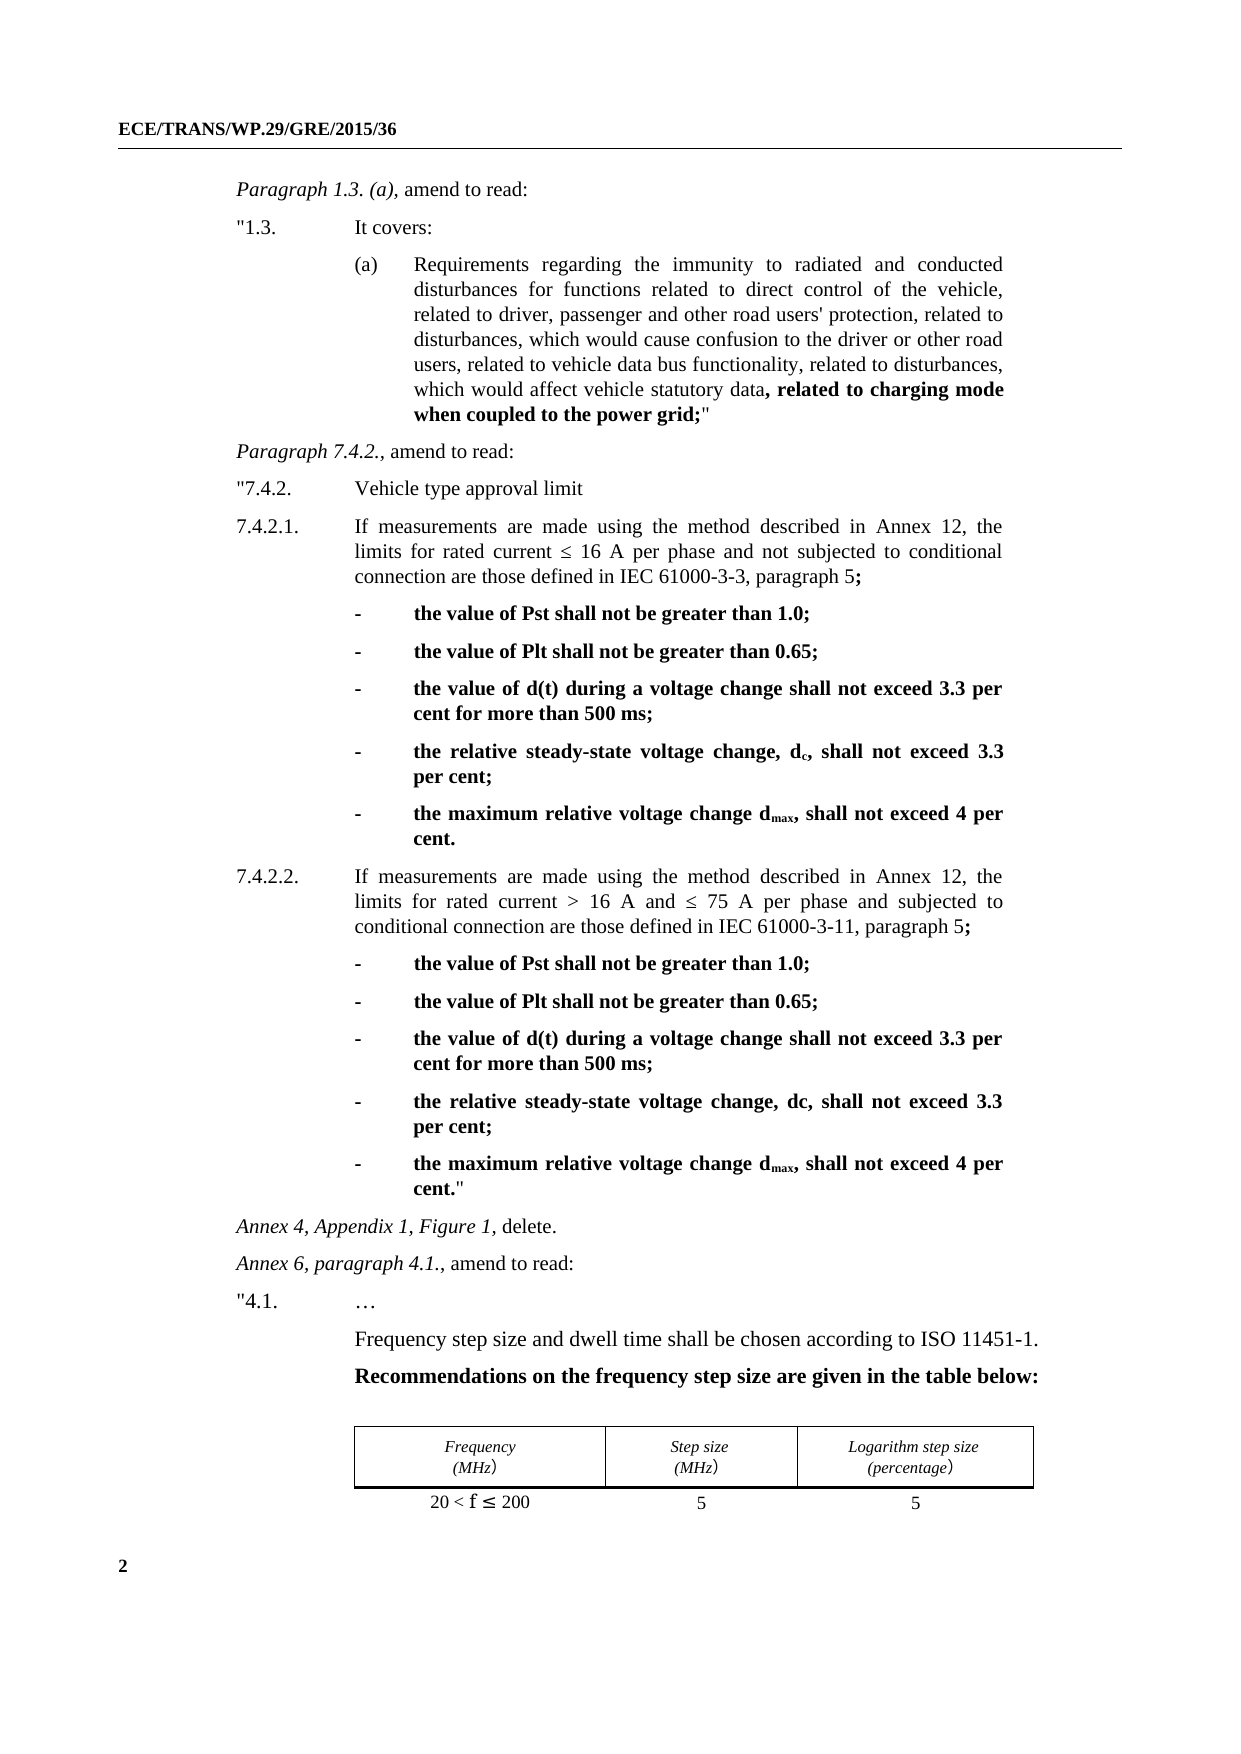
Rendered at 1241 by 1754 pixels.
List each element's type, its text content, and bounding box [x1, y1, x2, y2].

text - the value of Plt shall not be greater than 0.65; [295, 638, 1004, 663]
text Annex 6, paragraph 4.1., amend to read: [236, 1250, 1004, 1275]
text - the value of Pst shall not be greater than 1.0; [295, 950, 1004, 975]
table_header Frequency (MHz） [355, 1427, 605, 1486]
text - the value of d(t) during a voltage change shall not exceed 3.3 per cent for more than 500 ms; [354, 1025, 1004, 1075]
text "1.3. It covers: [236, 214, 1004, 239]
text - the maximum relative voltage change dmax, shall not exceed 4 per cent." [354, 1150, 1004, 1200]
text - the value of Pst shall not be greater than 1.0; [295, 600, 1004, 625]
text ". Vehicle type approval limit [236, 475, 1004, 500]
text Frequency step size and dwell time shall be chosen according to ISO 11451-1. [236, 1326, 1122, 1351]
table_header Step size (MHz） [606, 1427, 797, 1486]
table_cell 5 [605, 1489, 797, 1514]
table_cell 5 [797, 1489, 1034, 1514]
text "4.1. … [118, 1288, 1122, 1313]
text Recommendations on the frequency step size are given in the table below: [236, 1363, 1122, 1388]
text Annex 4, Appendix 1, Figure 1, delete. [236, 1213, 1004, 1238]
text .2. If measurements are made using the method described in Annex 12, the limits for rated current > and ≤ per phase and subjected to conditional connection are those defined in IEC 6, paragraph 5; [236, 863, 1004, 938]
text .1. If measurements are made using the method described in Annex 12, the limits for rated current ≤ per phase and not subjected to conditional connection are those defined in IEC 6, paragraph 5; [236, 513, 1004, 588]
table_cell 20 < f ≤ 200 [354, 1489, 605, 1514]
text - the relative steady-state voltage change, dc, shall not exceed 3.3 per cent; [354, 738, 1004, 788]
table_header Logarithm step size (percentage） [798, 1427, 1033, 1486]
text - the value of d(t) during a voltage change shall not exceed 3.3 per cent for more than 500 ms; [354, 675, 1004, 725]
text - the maximum relative voltage change dmax, shall not exceed 4 per cent. [354, 800, 1004, 850]
text - the relative steady-state voltage change, dc, shall not exceed 3.3 per cent; [354, 1088, 1004, 1138]
text Paragraph 1.3. (a), amend to read: [236, 177, 1004, 201]
text (a) Requirements regarding the immunity to radiated and conducted disturbances for functions related to direct control of the vehicle, related to driver, passenger and other road users' protection, related to disturbances, which would cause confusion to the driver or other road users, related to vehicle data bus functionality, related to disturbances, which would affect vehicle statutory data, related to charging mode when coupled to the power grid;" [354, 251, 1004, 426]
text Paragraph 7.4.2., amend to read: [236, 439, 1004, 463]
text - the value of Plt shall not be greater than 0.65; [295, 988, 1004, 1013]
